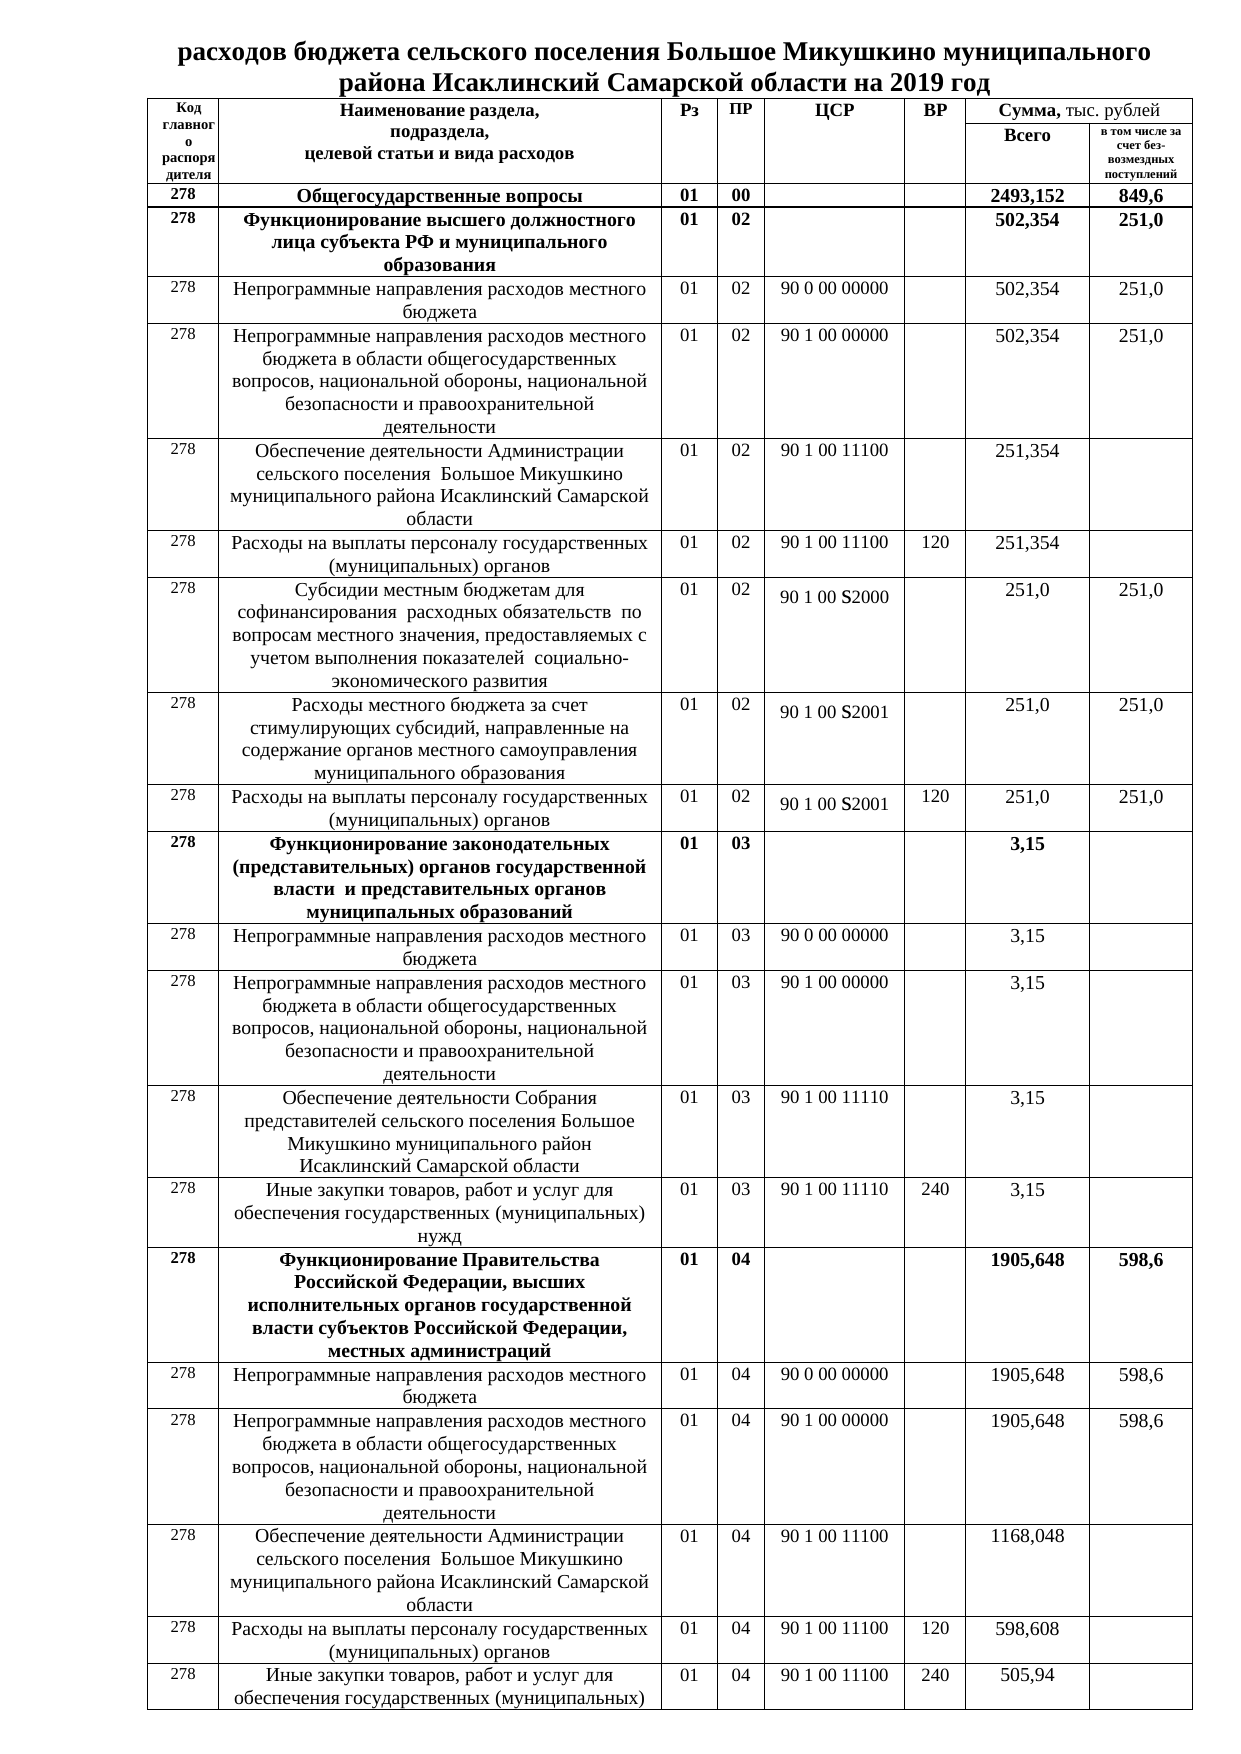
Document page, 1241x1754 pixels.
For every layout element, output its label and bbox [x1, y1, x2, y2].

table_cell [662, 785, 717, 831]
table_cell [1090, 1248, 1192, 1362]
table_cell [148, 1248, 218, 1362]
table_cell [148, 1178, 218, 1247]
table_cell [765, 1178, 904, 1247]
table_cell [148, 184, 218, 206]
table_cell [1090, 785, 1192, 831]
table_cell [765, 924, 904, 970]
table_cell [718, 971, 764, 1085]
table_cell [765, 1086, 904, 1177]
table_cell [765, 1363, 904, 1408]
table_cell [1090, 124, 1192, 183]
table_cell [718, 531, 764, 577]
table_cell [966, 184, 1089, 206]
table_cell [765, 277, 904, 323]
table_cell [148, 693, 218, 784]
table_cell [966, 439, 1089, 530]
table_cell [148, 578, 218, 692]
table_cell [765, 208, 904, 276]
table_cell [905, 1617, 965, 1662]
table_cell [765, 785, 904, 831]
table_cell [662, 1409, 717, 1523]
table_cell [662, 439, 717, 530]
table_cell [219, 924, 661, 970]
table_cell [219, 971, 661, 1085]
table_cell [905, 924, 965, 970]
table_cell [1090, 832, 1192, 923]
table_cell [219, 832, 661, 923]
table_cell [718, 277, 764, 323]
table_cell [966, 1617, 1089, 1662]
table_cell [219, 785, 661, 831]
text [148, 35, 1181, 98]
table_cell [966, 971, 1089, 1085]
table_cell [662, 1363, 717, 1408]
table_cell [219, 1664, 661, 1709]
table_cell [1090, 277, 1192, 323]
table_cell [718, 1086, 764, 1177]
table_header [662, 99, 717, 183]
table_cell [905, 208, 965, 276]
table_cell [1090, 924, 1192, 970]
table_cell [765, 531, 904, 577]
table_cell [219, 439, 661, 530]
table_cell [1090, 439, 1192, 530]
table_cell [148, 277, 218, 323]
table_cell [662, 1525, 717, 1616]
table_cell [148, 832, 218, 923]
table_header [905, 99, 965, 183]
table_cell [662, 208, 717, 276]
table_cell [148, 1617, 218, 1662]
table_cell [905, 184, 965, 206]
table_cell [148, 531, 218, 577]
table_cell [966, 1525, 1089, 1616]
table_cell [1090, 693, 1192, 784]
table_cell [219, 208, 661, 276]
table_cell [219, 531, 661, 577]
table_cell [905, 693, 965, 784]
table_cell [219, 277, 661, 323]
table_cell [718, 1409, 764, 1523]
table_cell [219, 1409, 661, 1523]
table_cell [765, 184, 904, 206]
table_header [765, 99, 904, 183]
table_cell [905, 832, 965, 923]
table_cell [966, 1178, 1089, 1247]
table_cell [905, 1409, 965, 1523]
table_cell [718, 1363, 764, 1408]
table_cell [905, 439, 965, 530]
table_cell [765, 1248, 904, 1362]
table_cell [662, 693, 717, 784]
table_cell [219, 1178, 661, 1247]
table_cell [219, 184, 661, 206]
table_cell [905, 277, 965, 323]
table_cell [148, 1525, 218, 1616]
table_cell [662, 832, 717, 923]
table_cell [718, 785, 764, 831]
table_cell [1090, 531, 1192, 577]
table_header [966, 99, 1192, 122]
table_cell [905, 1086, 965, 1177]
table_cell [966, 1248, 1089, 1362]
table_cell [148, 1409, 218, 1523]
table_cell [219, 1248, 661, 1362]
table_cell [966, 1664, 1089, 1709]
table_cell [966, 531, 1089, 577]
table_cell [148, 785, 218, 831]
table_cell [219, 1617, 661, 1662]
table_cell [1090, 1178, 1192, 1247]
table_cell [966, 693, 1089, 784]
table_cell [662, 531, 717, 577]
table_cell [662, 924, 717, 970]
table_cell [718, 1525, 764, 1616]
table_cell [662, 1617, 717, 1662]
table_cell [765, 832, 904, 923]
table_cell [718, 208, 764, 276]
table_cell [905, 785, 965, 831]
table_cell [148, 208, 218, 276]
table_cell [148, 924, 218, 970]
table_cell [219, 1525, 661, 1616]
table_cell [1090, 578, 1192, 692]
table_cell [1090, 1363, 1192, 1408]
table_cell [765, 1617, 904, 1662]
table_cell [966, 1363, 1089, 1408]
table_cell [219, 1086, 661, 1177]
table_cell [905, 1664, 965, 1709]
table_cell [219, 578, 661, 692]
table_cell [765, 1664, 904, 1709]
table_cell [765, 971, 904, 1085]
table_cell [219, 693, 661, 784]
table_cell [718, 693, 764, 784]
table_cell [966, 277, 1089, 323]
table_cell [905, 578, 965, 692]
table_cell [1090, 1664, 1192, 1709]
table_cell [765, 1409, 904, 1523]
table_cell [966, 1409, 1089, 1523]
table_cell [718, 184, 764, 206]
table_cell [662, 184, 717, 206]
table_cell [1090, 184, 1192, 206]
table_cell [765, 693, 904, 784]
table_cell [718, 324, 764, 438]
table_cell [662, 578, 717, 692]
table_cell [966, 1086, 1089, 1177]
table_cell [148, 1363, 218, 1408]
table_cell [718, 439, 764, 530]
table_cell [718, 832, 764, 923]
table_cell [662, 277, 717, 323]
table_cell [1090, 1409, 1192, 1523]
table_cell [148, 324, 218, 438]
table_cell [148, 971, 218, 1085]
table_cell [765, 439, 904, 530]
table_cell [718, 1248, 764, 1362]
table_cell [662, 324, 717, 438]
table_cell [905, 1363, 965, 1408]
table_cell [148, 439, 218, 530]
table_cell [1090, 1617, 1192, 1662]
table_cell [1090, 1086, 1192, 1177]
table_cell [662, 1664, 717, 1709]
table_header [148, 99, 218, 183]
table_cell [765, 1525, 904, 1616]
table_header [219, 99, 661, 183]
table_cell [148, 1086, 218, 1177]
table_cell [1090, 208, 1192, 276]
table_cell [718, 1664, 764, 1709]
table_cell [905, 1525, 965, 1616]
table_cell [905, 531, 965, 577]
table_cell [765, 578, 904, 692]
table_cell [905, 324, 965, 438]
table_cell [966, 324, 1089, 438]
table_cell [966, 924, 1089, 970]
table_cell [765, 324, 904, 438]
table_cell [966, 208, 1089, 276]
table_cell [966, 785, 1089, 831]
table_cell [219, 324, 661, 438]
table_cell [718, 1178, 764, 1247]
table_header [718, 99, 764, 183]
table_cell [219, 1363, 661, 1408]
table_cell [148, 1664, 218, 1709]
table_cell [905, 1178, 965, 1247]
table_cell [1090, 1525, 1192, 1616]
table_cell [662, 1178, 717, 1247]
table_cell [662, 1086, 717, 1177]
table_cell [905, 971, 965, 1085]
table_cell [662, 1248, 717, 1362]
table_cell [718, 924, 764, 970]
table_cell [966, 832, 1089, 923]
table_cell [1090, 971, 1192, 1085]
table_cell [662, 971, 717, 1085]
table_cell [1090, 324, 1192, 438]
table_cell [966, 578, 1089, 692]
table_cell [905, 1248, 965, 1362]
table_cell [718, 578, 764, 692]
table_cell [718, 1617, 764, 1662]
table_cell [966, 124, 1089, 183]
